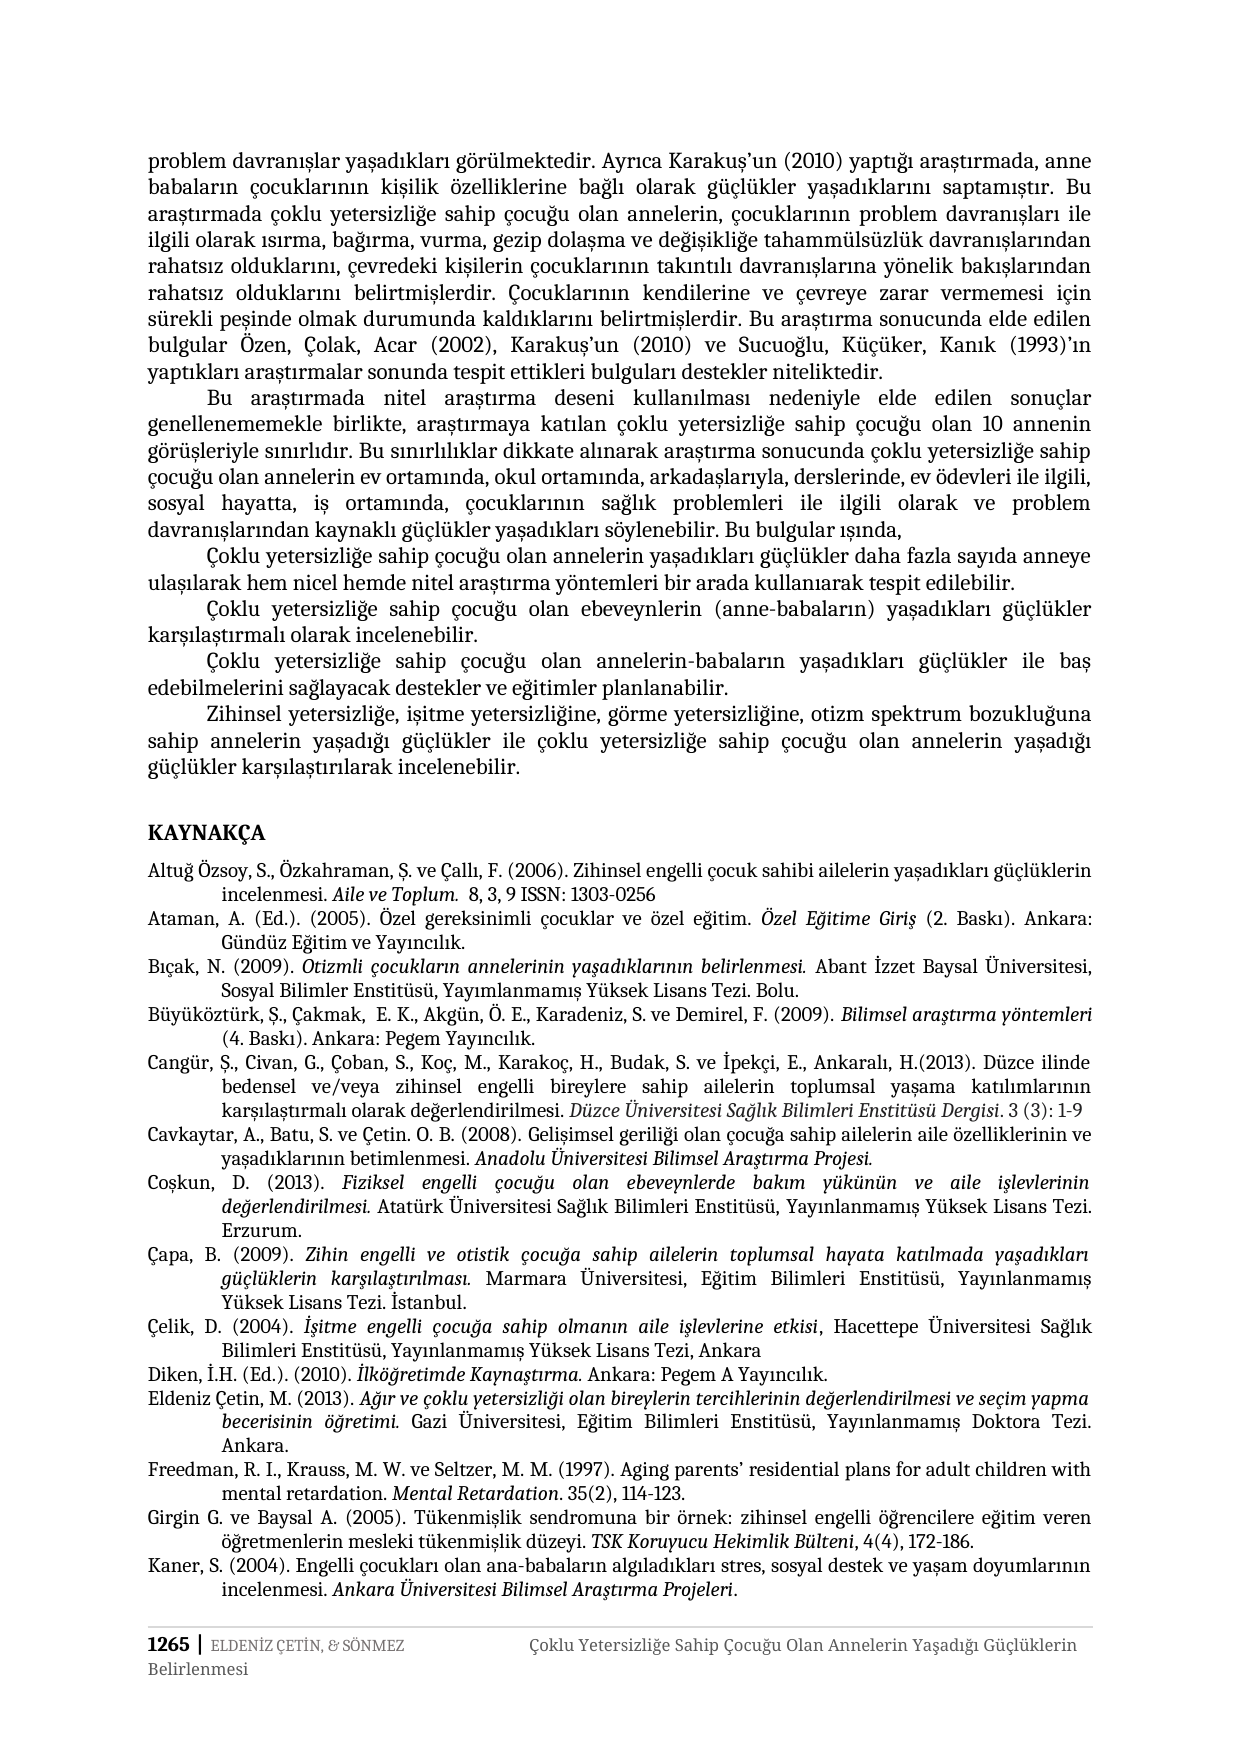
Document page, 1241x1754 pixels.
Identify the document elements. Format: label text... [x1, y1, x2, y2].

text Eldeniz Çetin, M. (2013). Ağır ve çoklu yetersizliği olan bireylerin tercihlerinin değerlendirilmesi ve seçim yapma becerisinin öğretimi. Gazi Üniversitesi, Eğitim Bilimleri Enstitüsü, Yayınlanmamış Doktora Tezi. Ankara. [148, 1386, 1093, 1458]
text Diken, İ.H. (Ed.). (2010). İlköğretimde Kaynaştırma. Ankara: Pegem A Yayıncılık. [148, 1362, 1093, 1386]
text Zihinsel yetersizliğe, işitme yetersizliğine, görme yetersizliğine, otizm spektrum bozukluğuna sahip annelerin yaşadığı güçlükler ile çoklu yetersizliğe sahip çocuğu olan annelerin yaşadığı güçlükler karşılaştırılarak incelenebilir. [148, 701, 1093, 780]
text Bu araştırmada nitel araştırma deseni kullanılması nedeniyle elde edilen sonuçlar genellenememekle birlikte, araştırmaya katılan çoklu yetersizliğe sahip çocuğu olan 10 annenin görüşleriyle sınırlıdır. Bu sınırlılıklar dikkate alınarak araştırma sonucunda çoklu yetersizliğe sahip çocuğu olan annelerin ev ortamında, okul ortamında, arkadaşlarıyla, derslerinde, ev ödevleri ile ilgili, sosyal hayatta, iş ortamında, çocuklarının sağlık problemleri ile ilgili olarak ve problem davranışlarından kaynaklı güçlükler yaşadıkları söylenebilir. Bu bulgular ışında, [148, 385, 1093, 543]
text Çoklu yetersizliğe sahip çocuğu olan annelerin-babaların yaşadıkları güçlükler ile baş edebilmelerini sağlayacak destekler ve eğitimler planlanabilir. [148, 648, 1093, 701]
text Ataman, A. (Ed.). (2005). Özel gereksinimli çocuklar ve özel eğitim. Özel Eğitime Giriş (2. Baskı). Ankara: Gündüz Eğitim ve Yayıncılık. [148, 907, 1093, 955]
text KAYNAKÇA [148, 819, 1093, 846]
text Cavkaytar, A., Batu, S. ve Çetin. O. B. (2008). Gelişimsel geriliği olan çocuğa sahip ailelerin aile özelliklerinin ve yaşadıklarının betimlenmesi. Anadolu Üniversitesi Bilimsel Araştırma Projesi. [148, 1123, 1093, 1171]
text Çapa, B. (2009). Zihin engelli ve otistik çocuğa sahip ailelerin toplumsal hayata katılmada yaşadıkları güçlüklerin karşılaştırılması. Marmara Üniversitesi, Eğitim Bilimleri Enstitüsü, Yayınlanmamış Yüksek Lisans Tezi. İstanbul. [148, 1242, 1093, 1314]
text Büyüköztürk, Ş., Çakmak, E. K., Akgün, Ö. E., Karadeniz, S. ve Demirel, F. (2009). Bilimsel araştırma yöntemleri (4. Baskı). Ankara: Pegem Yayıncılık. [148, 1003, 1093, 1051]
text Kaner, S. (2004). Engelli çocukları olan ana-babaların algıladıkları stres, sosyal destek ve yaşam doyumlarının incelenmesi. Ankara Üniversitesi Bilimsel Araştırma Projeleri. [148, 1554, 1093, 1602]
text Freedman, R. I., Krauss, M. W. ve Seltzer, M. M. (1997). Aging parents’ residential plans for adult children with mental retardation. Mental Retardation. 35(2), 114-123. [148, 1458, 1093, 1506]
text Altuğ Özsoy, S., Özkahraman, Ş. ve Çallı, F. (2006). Zihinsel engelli çocuk sahibi ailelerin yaşadıkları güçlüklerin incelenmesi. Aile ve Toplum. 8, 3, 9 ISSN: 1303-0256 [148, 859, 1093, 907]
text Coşkun, D. (2013). Fiziksel engelli çocuğu olan ebeveynlerde bakım yükünün ve aile işlevlerinin değerlendirilmesi. Atatürk Üniversitesi Sağlık Bilimleri Enstitüsü, Yayınlanmamış Yüksek Lisans Tezi. Erzurum. [148, 1171, 1093, 1242]
text Çelik, D. (2004). İşitme engelli çocuğa sahip olmanın aile işlevlerine etkisi, Hacettepe Üniversitesi Sağlık Bilimleri Enstitüsü, Yayınlanmamış Yüksek Lisans Tezi, Ankara [148, 1314, 1093, 1362]
text Cangür, Ş., Civan, G., Çoban, S., Koç, M., Karakoç, H., Budak, S. ve İpekçi, E., Ankaralı, H.(2013). Düzce ilinde bedensel ve/veya zihinsel engelli bireylere sahip ailelerin toplumsal yaşama katılımlarının karşılaştırmalı olarak değerlendirilmesi. Düzce Üniversitesi Sağlık Bilimleri Enstitüsü Dergisi. 3 (3): 1-9 [148, 1051, 1093, 1123]
text Çoklu yetersizliğe sahip çocuğu olan ebeveynlerin (anne-babaların) yaşadıkları güçlükler karşılaştırmalı olarak incelenebilir. [148, 596, 1093, 648]
text Girgin G. ve Baysal A. (2005). Tükenmişlik sendromuna bir örnek: zihinsel engelli öğrencilere eğitim veren öğretmenlerin mesleki tükenmişlik düzeyi. TSK Koruyucu Hekimlik Bülteni, 4(4), 172-186. [148, 1506, 1093, 1554]
text Çoklu yetersizliğe sahip çocuğu olan annelerin yaşadıkları güçlükler daha fazla sayıda anneye ulaşılarak hem nicel hemde nitel araştırma yöntemleri bir arada kullanıarak tespit edilebilir. [148, 543, 1093, 596]
text Bıçak, N. (2009). Otizmli çocukların annelerinin yaşadıklarının belirlenmesi. Abant İzzet Baysal Üniversitesi, Sosyal Bilimler Enstitüsü, Yayımlanmamış Yüksek Lisans Tezi. Bolu. [148, 955, 1093, 1003]
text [148, 148, 1093, 385]
